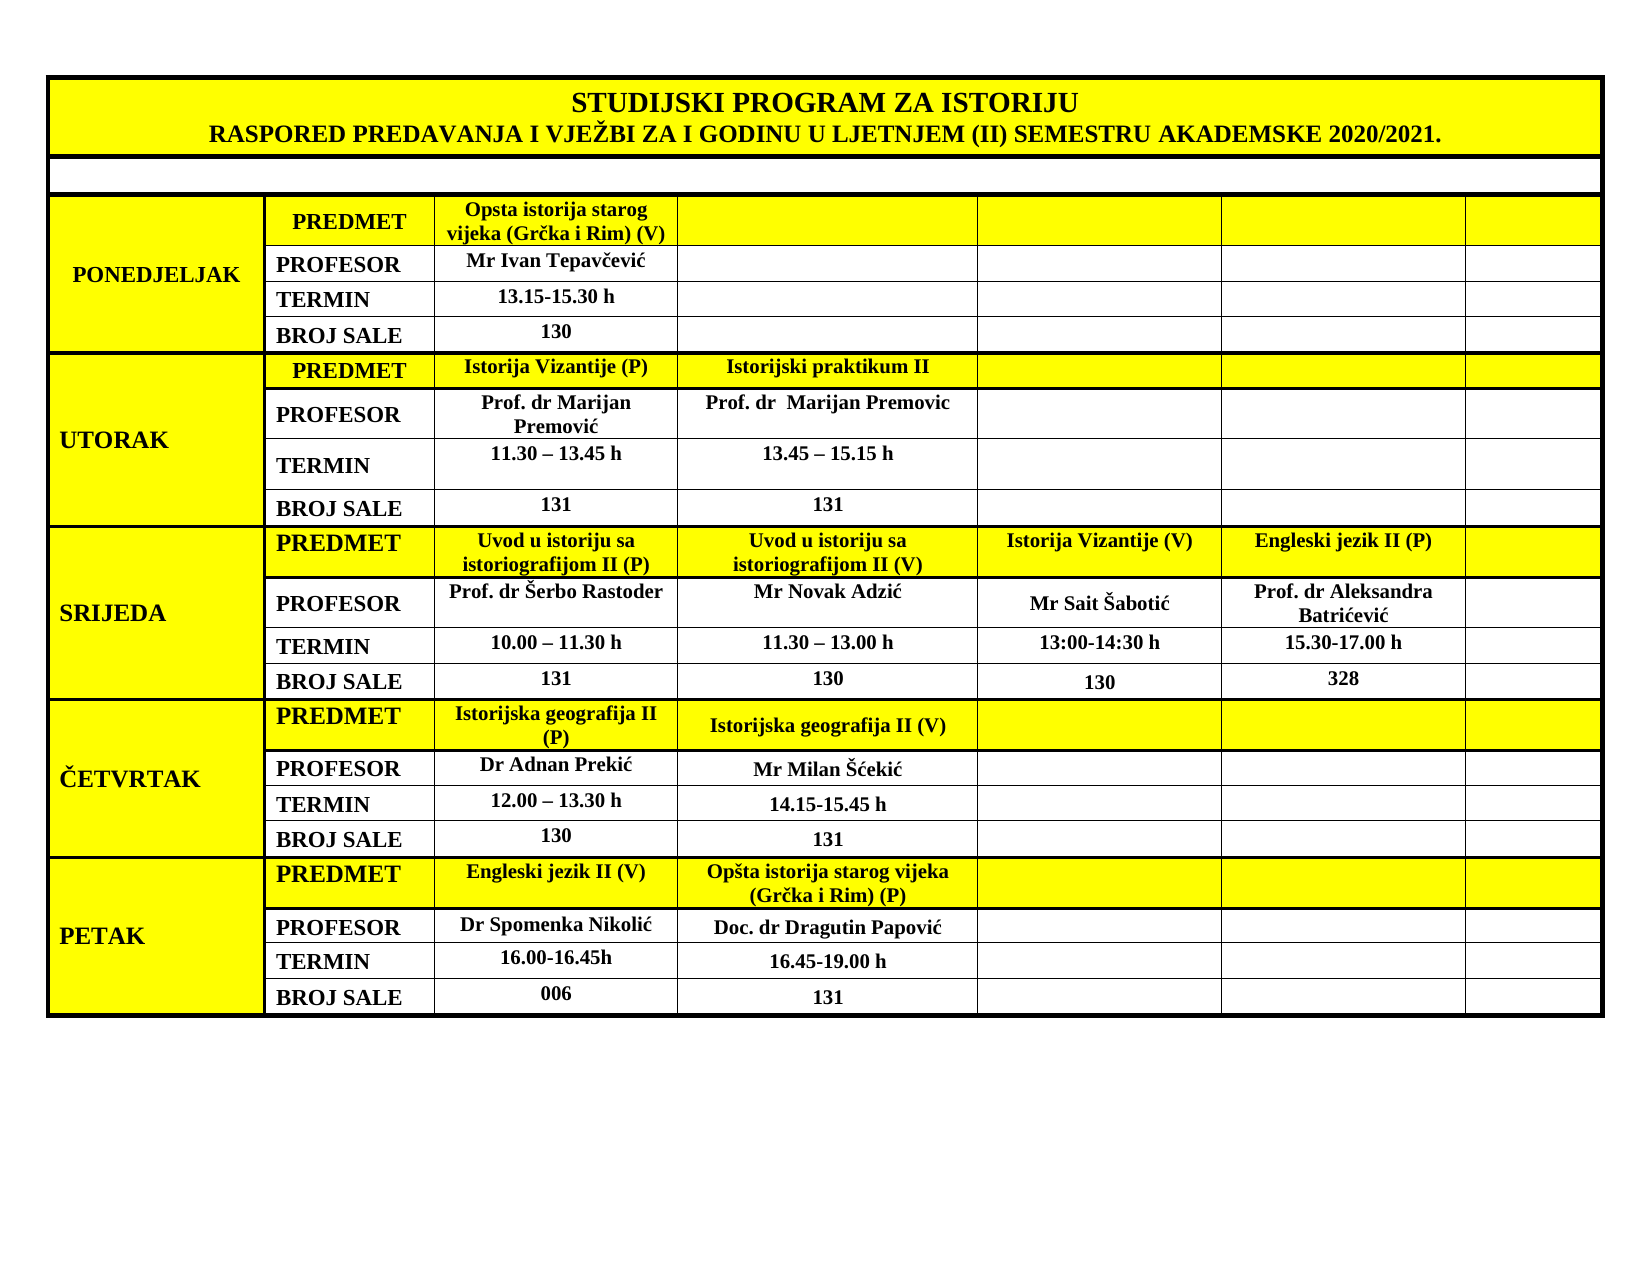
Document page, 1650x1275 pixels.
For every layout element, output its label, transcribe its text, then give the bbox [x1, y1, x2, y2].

table_cell [978, 979, 1221, 1013]
table_cell TERMIN [266, 628, 434, 663]
table_cell [1222, 910, 1465, 942]
table_cell PROFESOR [266, 752, 434, 785]
table_cell BROJ SALE [266, 317, 434, 351]
table_cell BROJ [266, 664, 434, 698]
table_cell Mr Novak Adzić [678, 579, 977, 627]
table_cell [978, 439, 1221, 489]
table_cell 11.30 – 13.00 h [678, 628, 977, 663]
table_cell [1466, 786, 1600, 820]
table_cell [978, 197, 1221, 245]
table_cell 131 [678, 979, 977, 1013]
table_cell PROFESOR [266, 390, 434, 438]
table_cell 12.00 – 13.30 h [435, 786, 677, 820]
table_cell [1466, 490, 1600, 525]
table_cell [1466, 628, 1600, 663]
table_cell 11.30 – 13.45 h [435, 439, 677, 489]
table_cell [265, 159, 434, 192]
table_cell Istorija Vizantije (P) [435, 355, 677, 387]
table_cell [1222, 197, 1465, 245]
table_cell Engleski jezik II (V) [435, 859, 677, 907]
table_cell 130 [435, 821, 677, 856]
table_cell 006 [435, 979, 677, 1013]
table_cell TERMIN [266, 786, 434, 820]
table_cell [1222, 821, 1465, 856]
table_cell [1222, 355, 1465, 387]
table_cell Uvod u istoriju sa istoriografijom II (V) [678, 528, 977, 576]
table_cell [1466, 752, 1600, 785]
table_cell TERMIN [266, 943, 434, 978]
table_cell [1222, 943, 1465, 978]
table_cell [1222, 979, 1465, 1013]
table_cell [978, 490, 1221, 525]
table_cell 14.15-15.45 h [678, 786, 977, 820]
table_cell [1466, 528, 1600, 576]
table_cell [434, 159, 678, 192]
table_cell PROFESOR [266, 246, 434, 281]
table_cell Mr Sait Šabotić [978, 579, 1221, 627]
table_cell 16.45-19.00 h [678, 943, 977, 978]
table_cell BROJ [266, 979, 434, 1013]
table_cell Prof. dr Marijan Premović [435, 390, 677, 438]
table_cell 131 [435, 490, 677, 525]
table_cell Dr Spomenka Nikolić [435, 910, 677, 942]
table_cell Engleski jezik II (P) [1222, 528, 1465, 576]
table_cell [678, 246, 977, 281]
table_cell Prof. dr Šerbo Rastoder [435, 579, 677, 627]
table_cell [1466, 821, 1600, 856]
table_cell Mr Ivan Tepavčević [435, 246, 677, 281]
table_cell ČETVRTAK [50, 701, 263, 856]
table_cell 131 [678, 490, 977, 525]
table_cell [978, 910, 1221, 942]
table_cell PREDMET [266, 859, 434, 907]
table_cell PONEDJELJAK [50, 197, 263, 351]
table_cell Opsta istorija starog vijeka (Grčka i Rim) (V) [435, 197, 677, 245]
table_cell 15.30-17.00 h [1222, 628, 1465, 663]
table_cell UTORAK [50, 355, 263, 525]
table_cell [1466, 355, 1600, 387]
table_cell [1466, 246, 1600, 281]
table_cell Uvod u istoriju sa istoriografijom II (P) [435, 528, 677, 576]
table_cell [678, 317, 977, 351]
table_cell [978, 943, 1221, 978]
table_cell [1466, 701, 1600, 749]
table_cell Opšta istorija starog vijeka (Grčka i Rim) (P) [678, 859, 977, 907]
table_cell [978, 246, 1221, 281]
table_cell Prof. dr Marijan Premovic [678, 390, 977, 438]
table_cell PROFESOR [266, 910, 434, 942]
table_cell 13.15-15.30 h [435, 282, 677, 316]
table_cell [978, 355, 1221, 387]
table_cell [50, 159, 264, 192]
table_cell [1222, 246, 1465, 281]
table_cell [678, 159, 978, 192]
table_cell SRIJEDA [50, 528, 263, 698]
table_header STUDIJSKI PROGRAM ZA ISTORIJU RASPORED PREDAVANJA I VJEŽBI ZA I GODINU U LJETNJEM (II) SEMESTRU AKADEMSKE 2020/2021. [50, 80, 1600, 154]
table_cell [1466, 859, 1600, 907]
table_cell [1466, 439, 1600, 489]
table_cell [978, 282, 1221, 316]
table_cell [1222, 439, 1465, 489]
table_cell [678, 197, 977, 245]
table_cell [1466, 910, 1600, 942]
table_cell Dr Adnan Prekić [435, 752, 677, 785]
table_cell Prof. dr Aleksandra Batrićević [1222, 579, 1465, 627]
table_cell [1466, 197, 1600, 245]
table_cell PROFESOR [266, 579, 434, 627]
table_cell Istorijska geografija II (V) [678, 701, 977, 749]
table_cell Istorijski praktikum II [678, 355, 977, 387]
table_cell [978, 159, 1221, 192]
table_cell 131 [435, 664, 677, 698]
table_cell [1466, 579, 1600, 627]
table_cell PETAK [50, 859, 263, 1013]
table_cell BROJ [266, 821, 434, 856]
table_cell 131 [678, 821, 977, 856]
table_cell [678, 282, 977, 316]
table_cell [1222, 859, 1465, 907]
table_cell [1222, 701, 1465, 749]
table_cell Doc. dr Dragutin Papović [678, 910, 977, 942]
table_cell [1222, 390, 1465, 438]
table_cell [978, 390, 1221, 438]
table_cell [1465, 159, 1600, 192]
table_cell [1222, 282, 1465, 316]
table_cell [1221, 159, 1465, 192]
table_cell 13.45 – 15.15 h [678, 439, 977, 489]
table_cell PREDMET [266, 701, 434, 749]
table_cell [1222, 317, 1465, 351]
table_cell [1466, 390, 1600, 438]
table_cell Istorija Vizantije (V) [978, 528, 1221, 576]
table_cell [978, 786, 1221, 820]
table_cell [978, 752, 1221, 785]
table_cell 13:00-14:30 h [978, 628, 1221, 663]
table_cell 328 [1222, 664, 1465, 698]
table_cell 130 [678, 664, 977, 698]
table_cell PREDMET [266, 197, 434, 245]
table_cell [1222, 490, 1465, 525]
table_cell 16.00-16.45h [435, 943, 677, 978]
table_cell [1466, 317, 1600, 351]
table_cell TERMIN [266, 439, 434, 489]
table_cell Mr Milan Šćekić [678, 752, 977, 785]
table_cell 130 [435, 317, 677, 351]
table_cell PREDMET [266, 528, 434, 576]
table_cell [978, 317, 1221, 351]
table_cell [1222, 752, 1465, 785]
table_cell 130 [978, 664, 1221, 698]
table_cell [978, 701, 1221, 749]
table_cell [1466, 943, 1600, 978]
table_cell TERMIN [266, 282, 434, 316]
table_cell [978, 859, 1221, 907]
table_cell BROJ [266, 490, 434, 525]
table_cell [1222, 786, 1465, 820]
table_cell [1466, 664, 1600, 698]
table_cell [978, 821, 1221, 856]
table_cell [1466, 979, 1600, 1013]
table_cell PREDMET [266, 355, 434, 387]
table_cell 10.00 – 11.30 h [435, 628, 677, 663]
table_cell Istorijska geografija II (P) [435, 701, 677, 749]
table_cell [1466, 282, 1600, 316]
